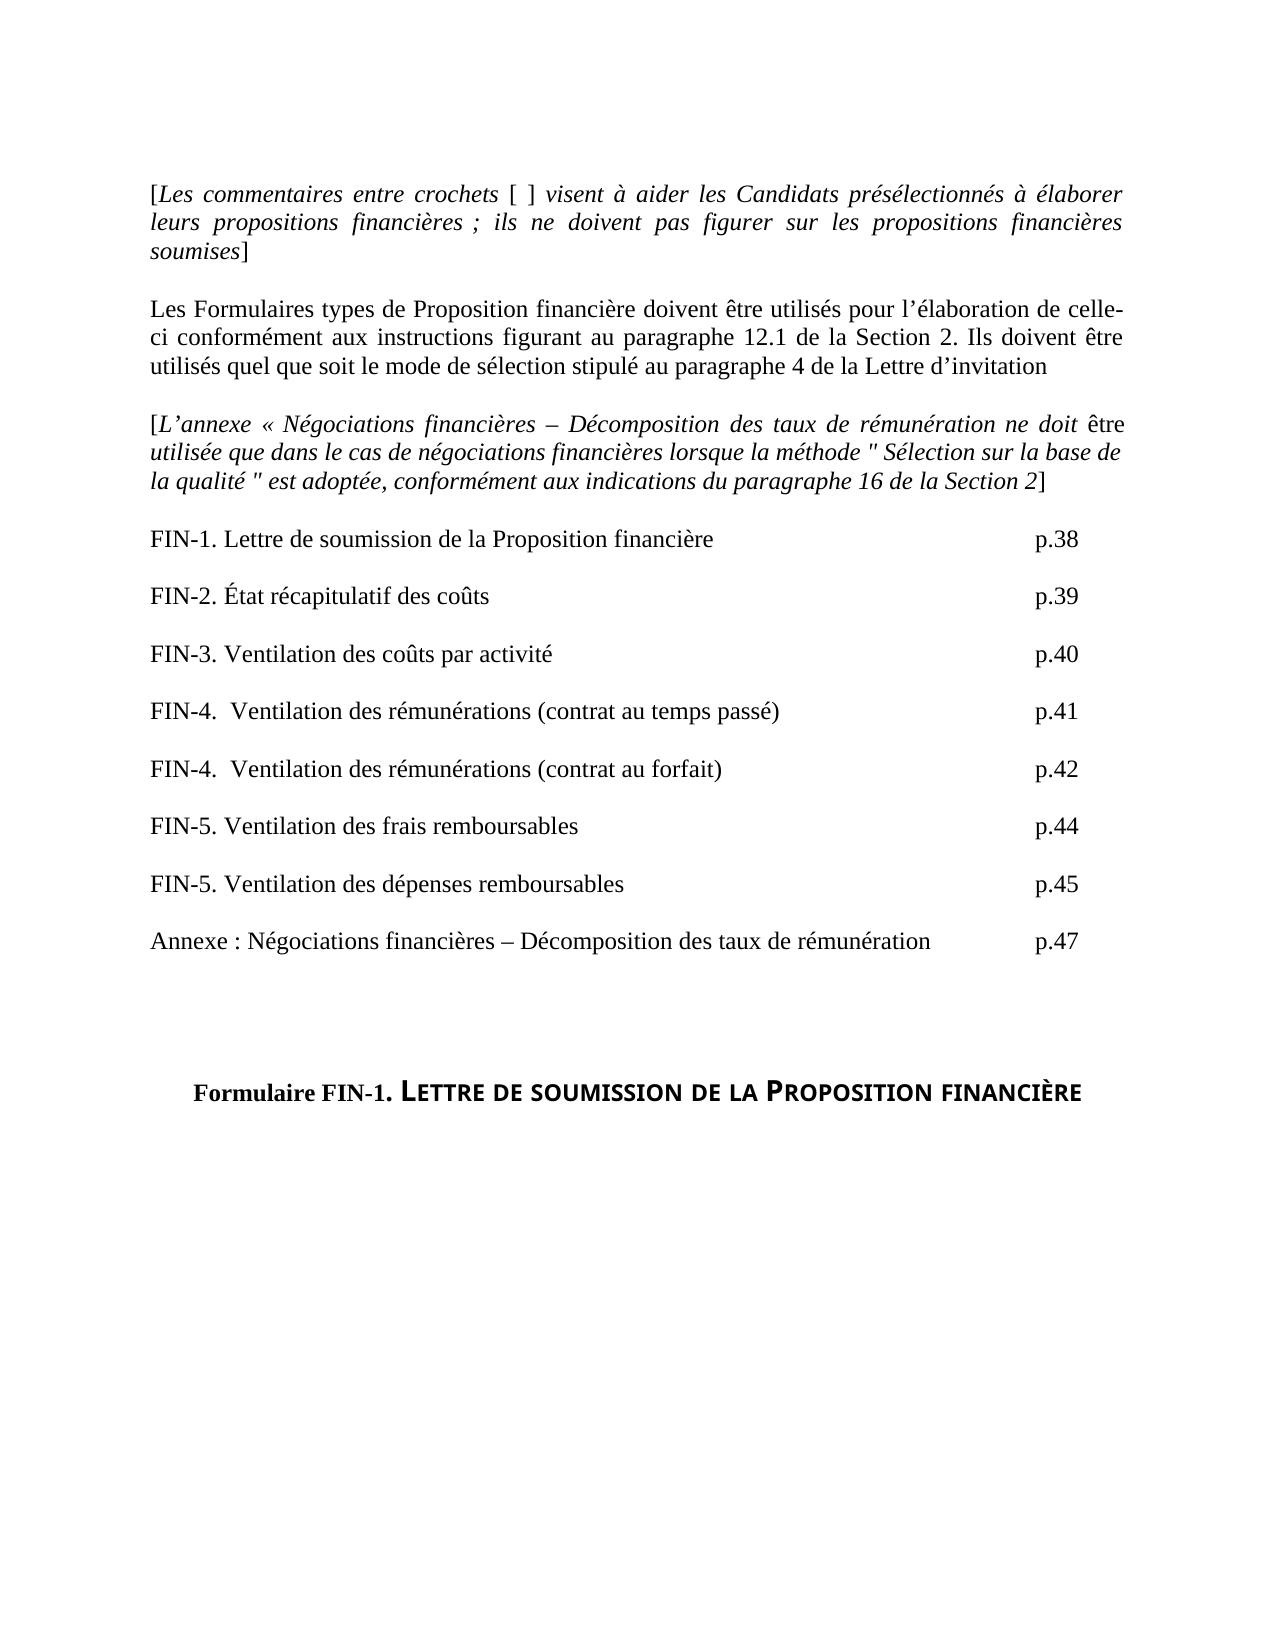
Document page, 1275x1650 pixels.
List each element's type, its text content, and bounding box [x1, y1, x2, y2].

text FIN-4. Ventilation des rémunérations (contrat au temps passé) p.41 [150, 696, 1125, 725]
text FIN-5. Ventilation des dépenses remboursables p.45 [150, 869, 1125, 897]
text Les Formulaires types de Proposition financière doivent être utilisés pour l’élaboration de celle-ci conformément aux instructions figurant au paragraphe 12.1 de la Section 2. Ils doivent être utilisés quel que soit le mode de sélection stipulé au paragraphe 4 de la Lettre d’invitation [150, 294, 1125, 380]
text FIN-3. Ventilation des coûts par activité p.40 [150, 639, 1125, 667]
text FIN-2. État récapitulatif des coûts p.39 [150, 581, 1125, 610]
text FIN-1. Lettre de soumission de la Proposition financière p.38 [150, 524, 1125, 552]
text Formulaire FIN-1. Lettre de soumission de la Proposition financière [150, 1070, 1125, 1110]
text [L’annexe « Négociations financières – Décomposition des taux de rémunération ne doit être utilisée que dans le cas de négociations financières lorsque la méthode " Sélection sur la base de la qualité " est adoptée, conformément aux indications du paragraphe 16 de la Section 2] [150, 409, 1125, 495]
text FIN-5. Ventilation des frais remboursables p.44 [150, 811, 1125, 840]
text [Les commentaires entre crochets [ ] visent à aider les Candidats présélectionnés à élaborer leurs propositions financières ; ils ne doivent pas figurer sur les propositions financières soumises] [150, 179, 1125, 265]
text Annexe : Négociations financières – Décomposition des taux de rémunération p.47 [150, 926, 1125, 955]
text FIN-4. Ventilation des rémunérations (contrat au forfait) p.42 [150, 754, 1125, 782]
